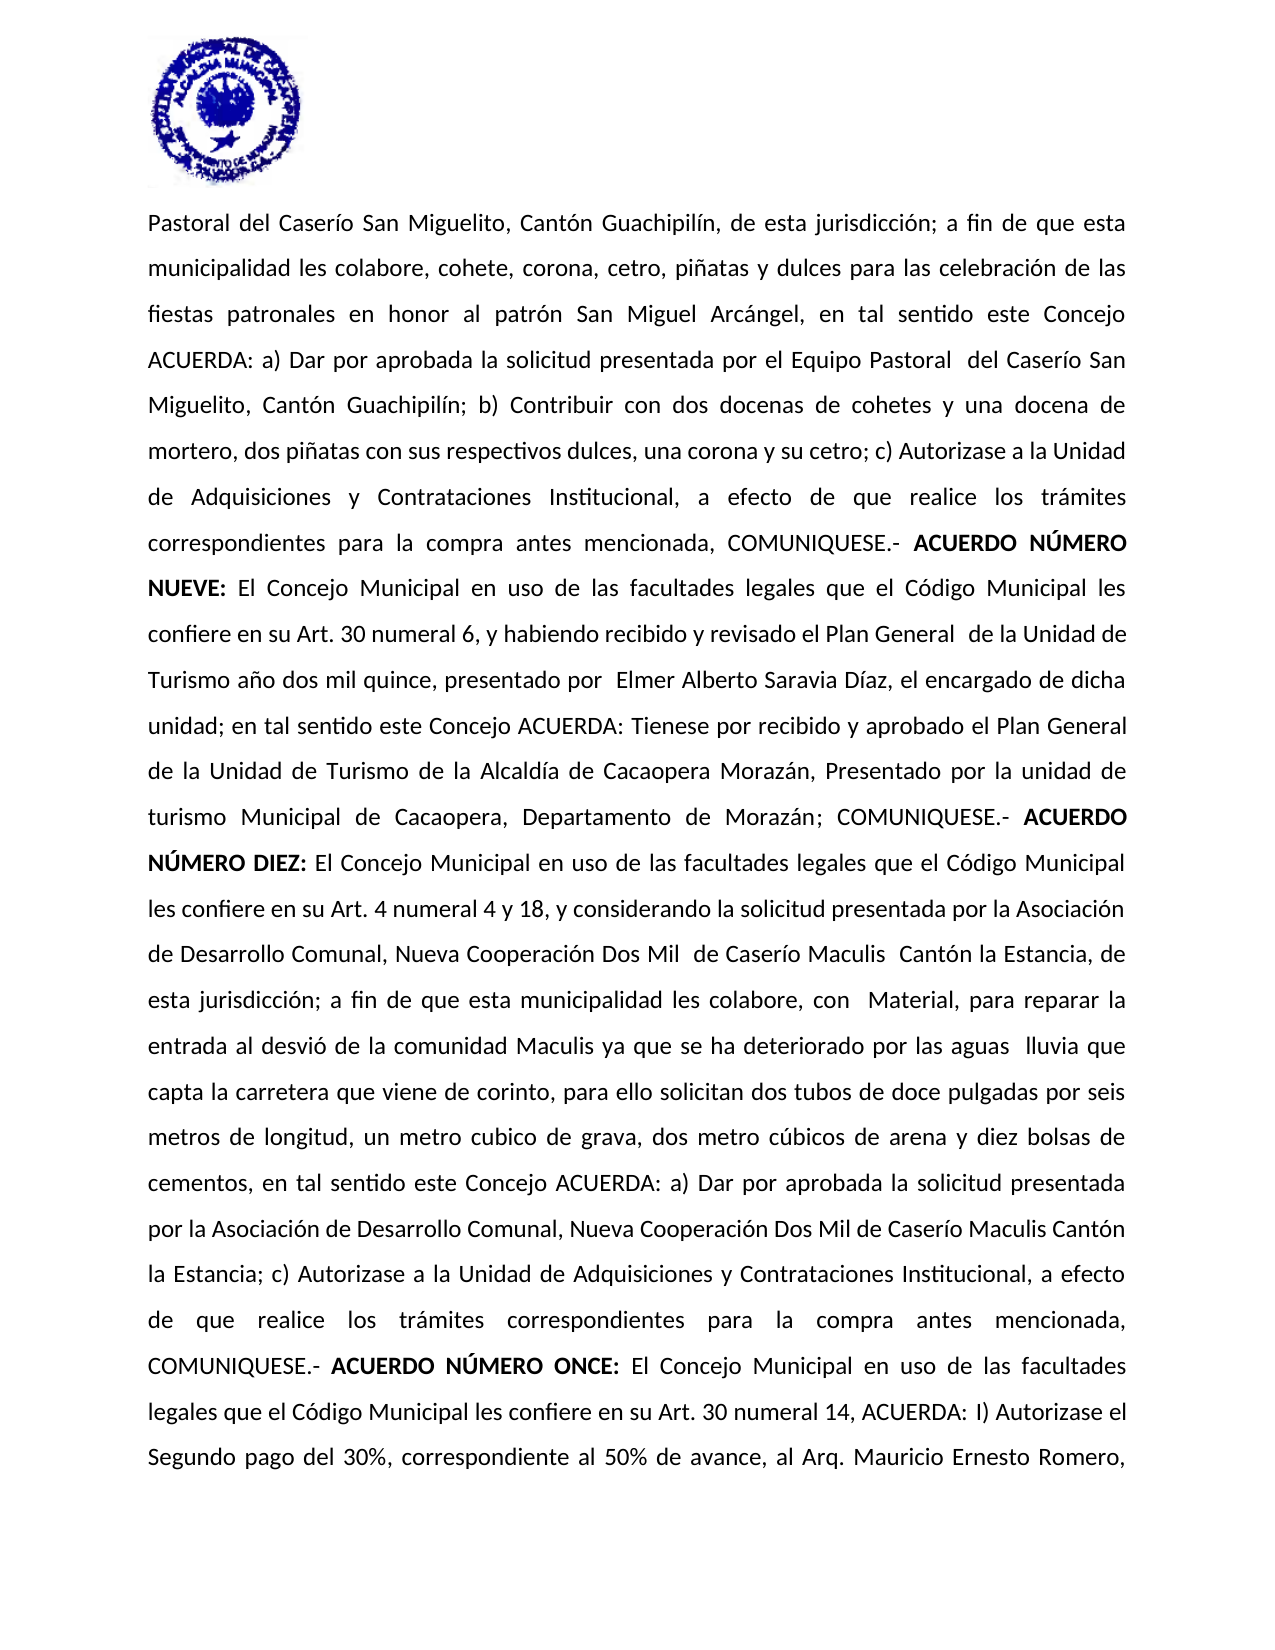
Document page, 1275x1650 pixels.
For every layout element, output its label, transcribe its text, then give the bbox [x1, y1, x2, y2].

picture [147, 35, 309, 188]
